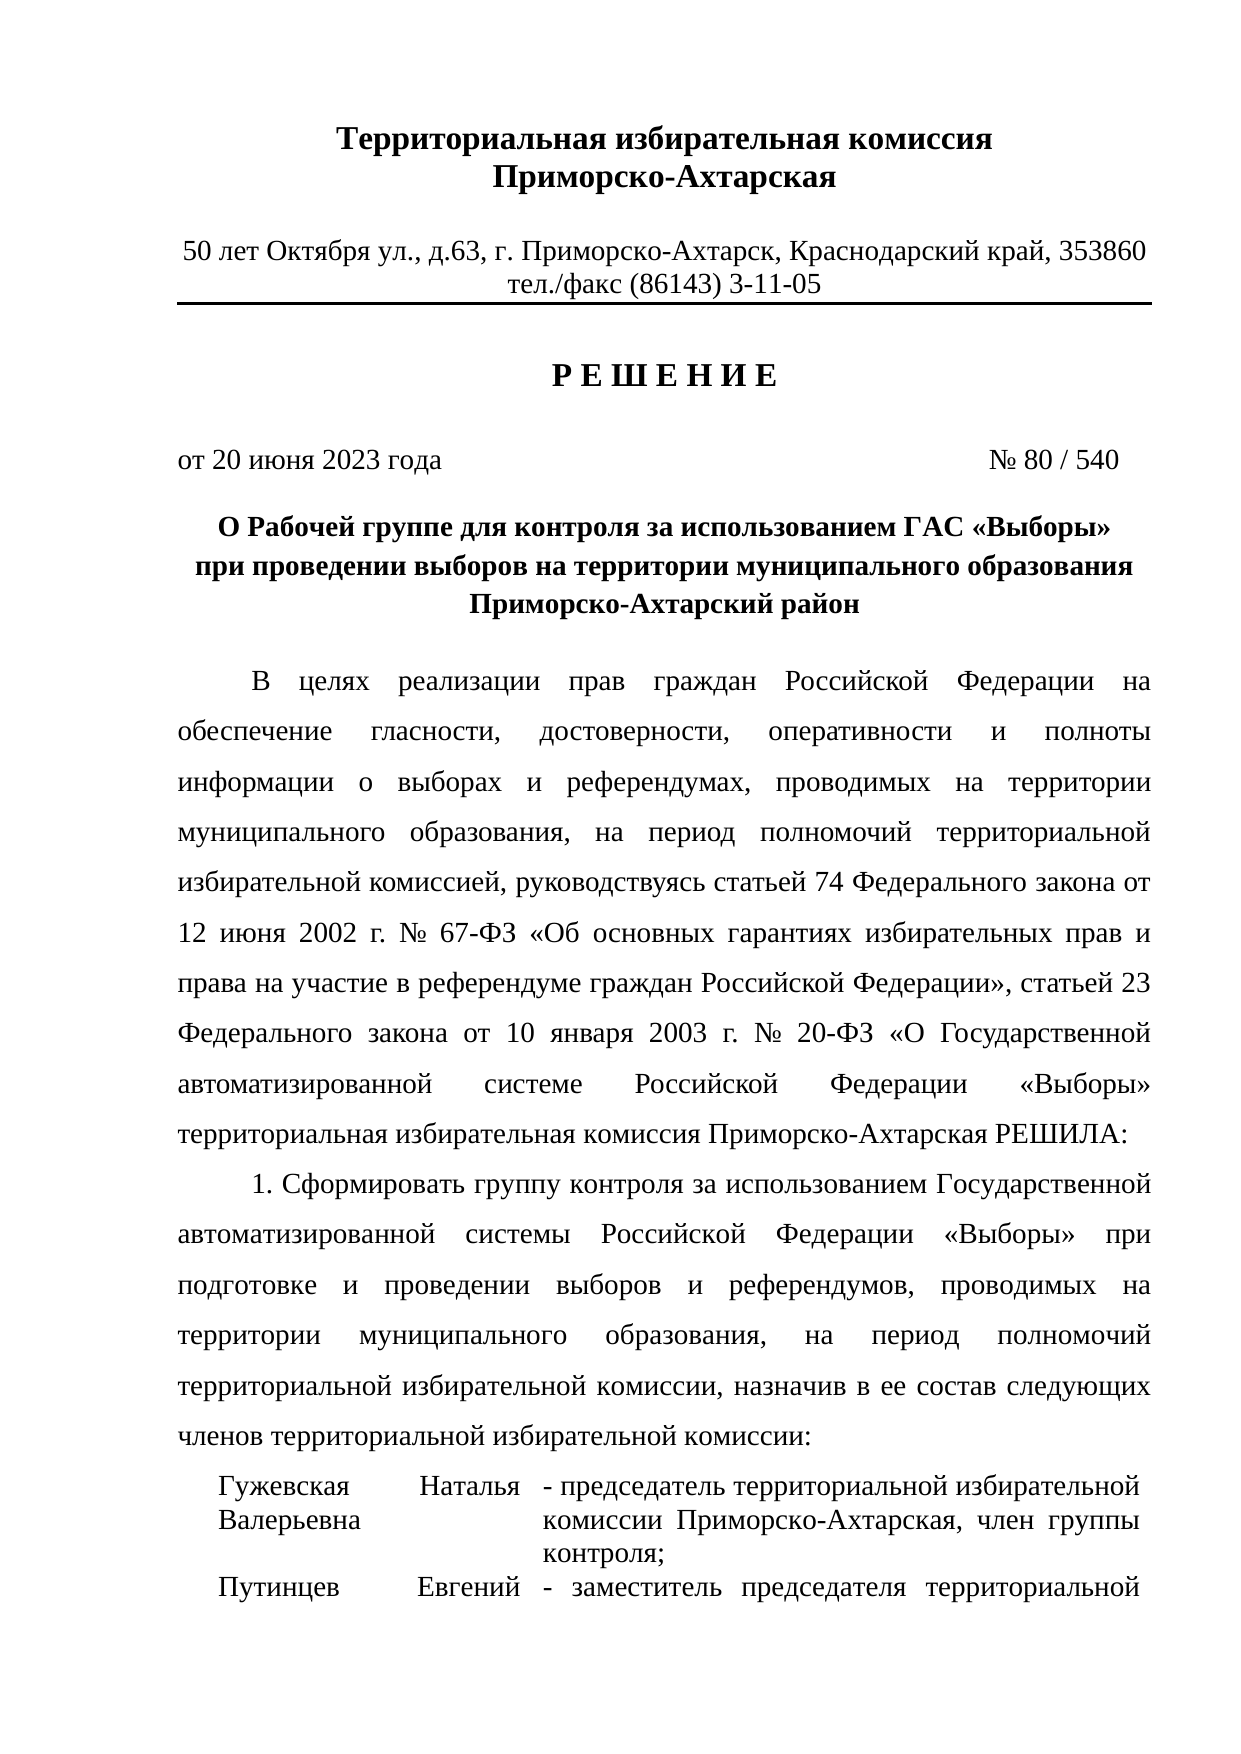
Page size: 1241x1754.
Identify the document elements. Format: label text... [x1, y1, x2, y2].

text Территориальная избирательная комиссия [177, 118, 1152, 156]
text В целях реализации прав граждан Российской Федерации на обеспечение гласности, достоверности, оперативности и полноты информации о выборах и референдумах, проводимых на территории муниципального образования, на период полномочий территориальной избирательной комиссией, руководствуясь статьей 74 Федерального закона от 12 июня 2002 г. № 67-ФЗ «Об основных гарантиях избирательных прав и права на участие в референдуме граждан Российской Федерации», статьей 23 Федерального закона от 10 января 2003 г. № 20-ФЗ «О Государственной автоматизированной системе Российской Федерации «Выборы» территориальная избирательная комиссия Приморско-Ахтарская РЕШИЛА: [177, 663, 1152, 1149]
table_header Гужевская Наталья Валерьевна [207, 1468, 531, 1569]
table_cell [531, 1569, 1152, 1602]
text тел./факс (86143) 3-11-05 [177, 267, 1152, 302]
text Приморско-Ахтарская [177, 156, 1152, 195]
text 1. Сформировать группу контроля за использованием Государственной автоматизированной системы Российской Федерации «Выборы» при подготовке и проведении выборов и референдумов, проводимых на территории муниципального образования, на период полномочий территориальной избирательной комиссии, назначив в ее состав следующих членов территориальной избирательной комиссии: [177, 1166, 1152, 1451]
text 50 лет Октября ул., д.63, г. Приморско-Ахтарск, Краснодарский край, 353860 [177, 233, 1152, 267]
text при проведении выборов на территории муниципального образования Приморско-Ахтарский район [177, 548, 1152, 620]
text Р Е Ш Е Н И Е [177, 356, 1152, 394]
text от 20 июня 2023 года № 80 / 540 [177, 442, 1152, 476]
text О Рабочей группе для контроля за использованием ГАС «Выборы» [177, 509, 1152, 543]
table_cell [207, 1569, 531, 1602]
table_header - председатель территориальной избирательной комиссии Приморско-Ахтарская, член группы контроля; [531, 1468, 1152, 1569]
